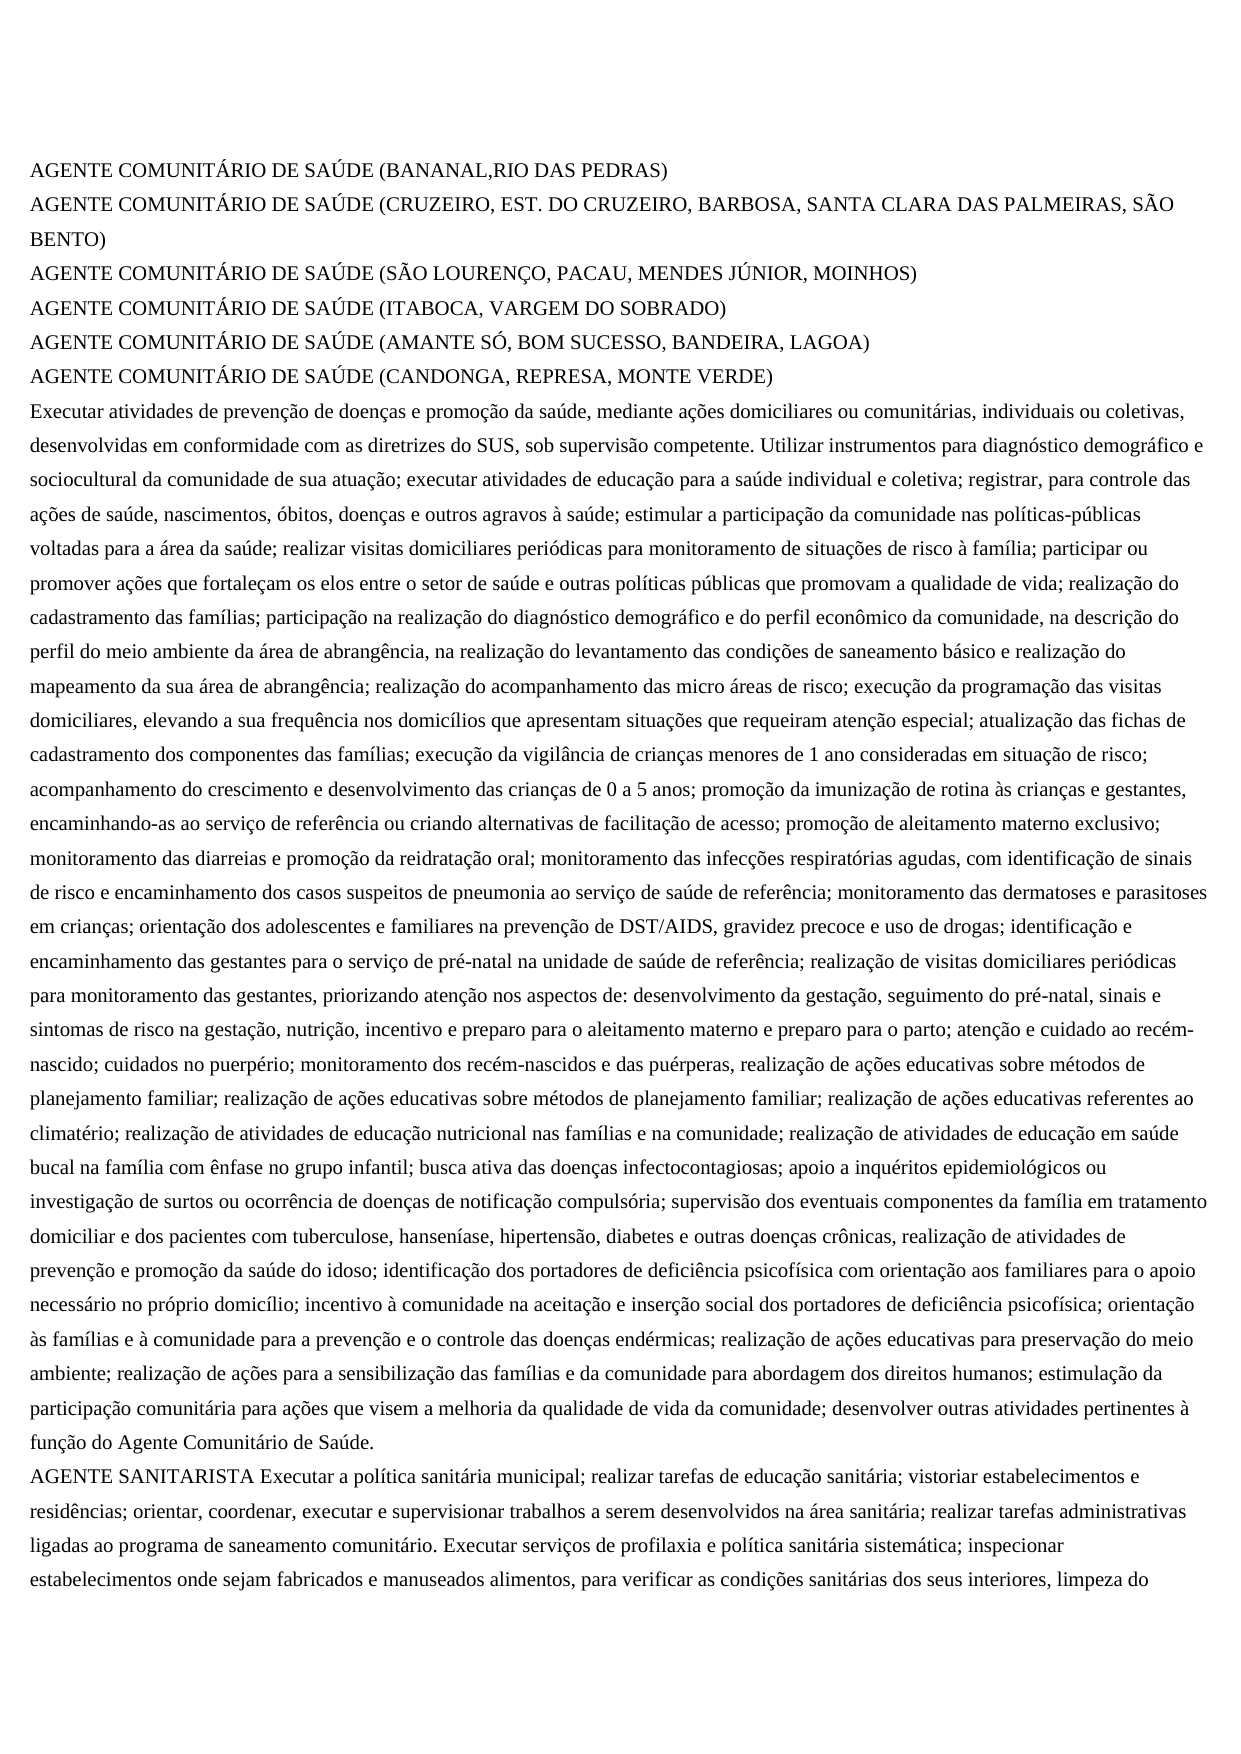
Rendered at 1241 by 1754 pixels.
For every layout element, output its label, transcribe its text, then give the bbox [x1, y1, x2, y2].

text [29, 1454, 1211, 1591]
text AGENTE COMUNITÁRIO DE SAÚDE (CRUZEIRO, EST. DO CRUZEIRO, BARBOSA, SANTA CLARA DAS PALMEIRAS, SÃO BENTO) [29, 182, 1211, 251]
text AGENTE COMUNITÁRIO DE SAÚDE (BANANAL,RIO DAS PEDRAS) [29, 148, 1211, 182]
text Executar atividades de prevenção de doenças e promoção da saúde, mediante ações domiciliares ou comunitárias, individuais ou coletivas, desenvolvidas em conformidade com as diretrizes do SUS, sob supervisão competente. Utilizar instrumentos para diagnóstico demográfico e sociocultural da comunidade de sua atuação; executar atividades de educação para a saúde individual e coletiva; registrar, para controle das ações de saúde, nascimentos, óbitos, doenças e outros agravos à saúde; estimular a participação da comunidade nas políticas-públicas voltadas para a área da saúde; realizar visitas domiciliares periódicas para monitoramento de situações de risco à família; participar ou promover ações que fortaleçam os elos entre o setor de saúde e outras políticas públicas que promovam a qualidade de vida; realização do cadastramento das famílias; participação na realização do diagnóstico demográfico e do perfil econômico da comunidade, na descrição do perfil do meio ambiente da área de abrangência, na realização do levantamento das condições de saneamento básico e realização do mapeamento da sua área de abrangência; realização do acompanhamento das micro áreas de risco; execução da programação das visitas domiciliares, elevando a sua frequência nos domicílios que apresentam situações que requeiram atenção especial; atualização das fichas de cadastramento dos componentes das famílias; execução da vigilância de crianças menores de 1 ano consideradas em situação de risco; acompanhamento do crescimento e desenvolvimento das crianças de 0 a 5 anos; promoção da imunização de rotina às crianças e gestantes, encaminhando-as ao serviço de referência ou criando alternativas de facilitação de acesso; promoção de aleitamento materno exclusivo; monitoramento das diarreias e promoção da reidratação oral; monitoramento das infecções respiratórias agudas, com identificação de sinais de risco e encaminhamento dos casos suspeitos de pneumonia ao serviço de saúde de referência; monitoramento das dermatoses e parasitoses em crianças; orientação dos adolescentes e familiares na prevenção de DST/AIDS, gravidez precoce e uso de drogas; identificação e encaminhamento das gestantes para o serviço de pré-natal na unidade de saúde de referência; realização de visitas domiciliares periódicas para monitoramento das gestantes, priorizando atenção nos aspectos de: desenvolvimento da gestação, seguimento do pré-natal, sinais e sintomas de risco na gestação, nutrição, incentivo e preparo para o aleitamento materno e preparo para o parto; atenção e cuidado ao recém-nascido; cuidados no puerpério; monitoramento dos recém-nascidos e das puérperas, realização de ações educativas sobre métodos de planejamento familiar; realização de ações educativas sobre métodos de planejamento familiar; realização de ações educativas referentes ao climatério; realização de atividades de educação nutricional nas famílias e na comunidade; realização de atividades de educação em saúde bucal na família com ênfase no grupo infantil; busca ativa das doenças infectocontagiosas; apoio a inquéritos epidemiológicos ou investigação de surtos ou ocorrência de doenças de notificação compulsória; supervisão dos eventuais componentes da família em tratamento domiciliar e dos pacientes com tuberculose, hanseníase, hipertensão, diabetes e outras doenças crônicas, realização de atividades de prevenção e promoção da saúde do idoso; identificação dos portadores de deficiência psicofísica com orientação aos familiares para o apoio necessário no próprio domicílio; incentivo à comunidade na aceitação e inserção social dos portadores de deficiência psicofísica; orientação às famílias e à comunidade para a prevenção e o controle das doenças endérmicas; realização de ações educativas para preservação do meio ambiente; realização de ações para a sensibilização das famílias e da comunidade para abordagem dos direitos humanos; estimulação da participação comunitária para ações que visem a melhoria da qualidade de vida da comunidade; desenvolver outras atividades pertinentes à função do Agente Comunitário de Saúde. [29, 388, 1211, 1454]
text AGENTE COMUNITÁRIO DE SAÚDE (SÃO LOURENÇO, PACAU, MENDES JÚNIOR, MOINHOS) [29, 251, 1211, 285]
text AGENTE COMUNITÁRIO DE SAÚDE (AMANTE SÓ, BOM SUCESSO, BANDEIRA, LAGOA) [29, 319, 1211, 354]
text AGENTE COMUNITÁRIO DE SAÚDE (CANDONGA, REPRESA, MONTE VERDE) [29, 354, 1211, 388]
text AGENTE COMUNITÁRIO DE SAÚDE (ITABOCA, VARGEM DO SOBRADO) [29, 285, 1211, 319]
